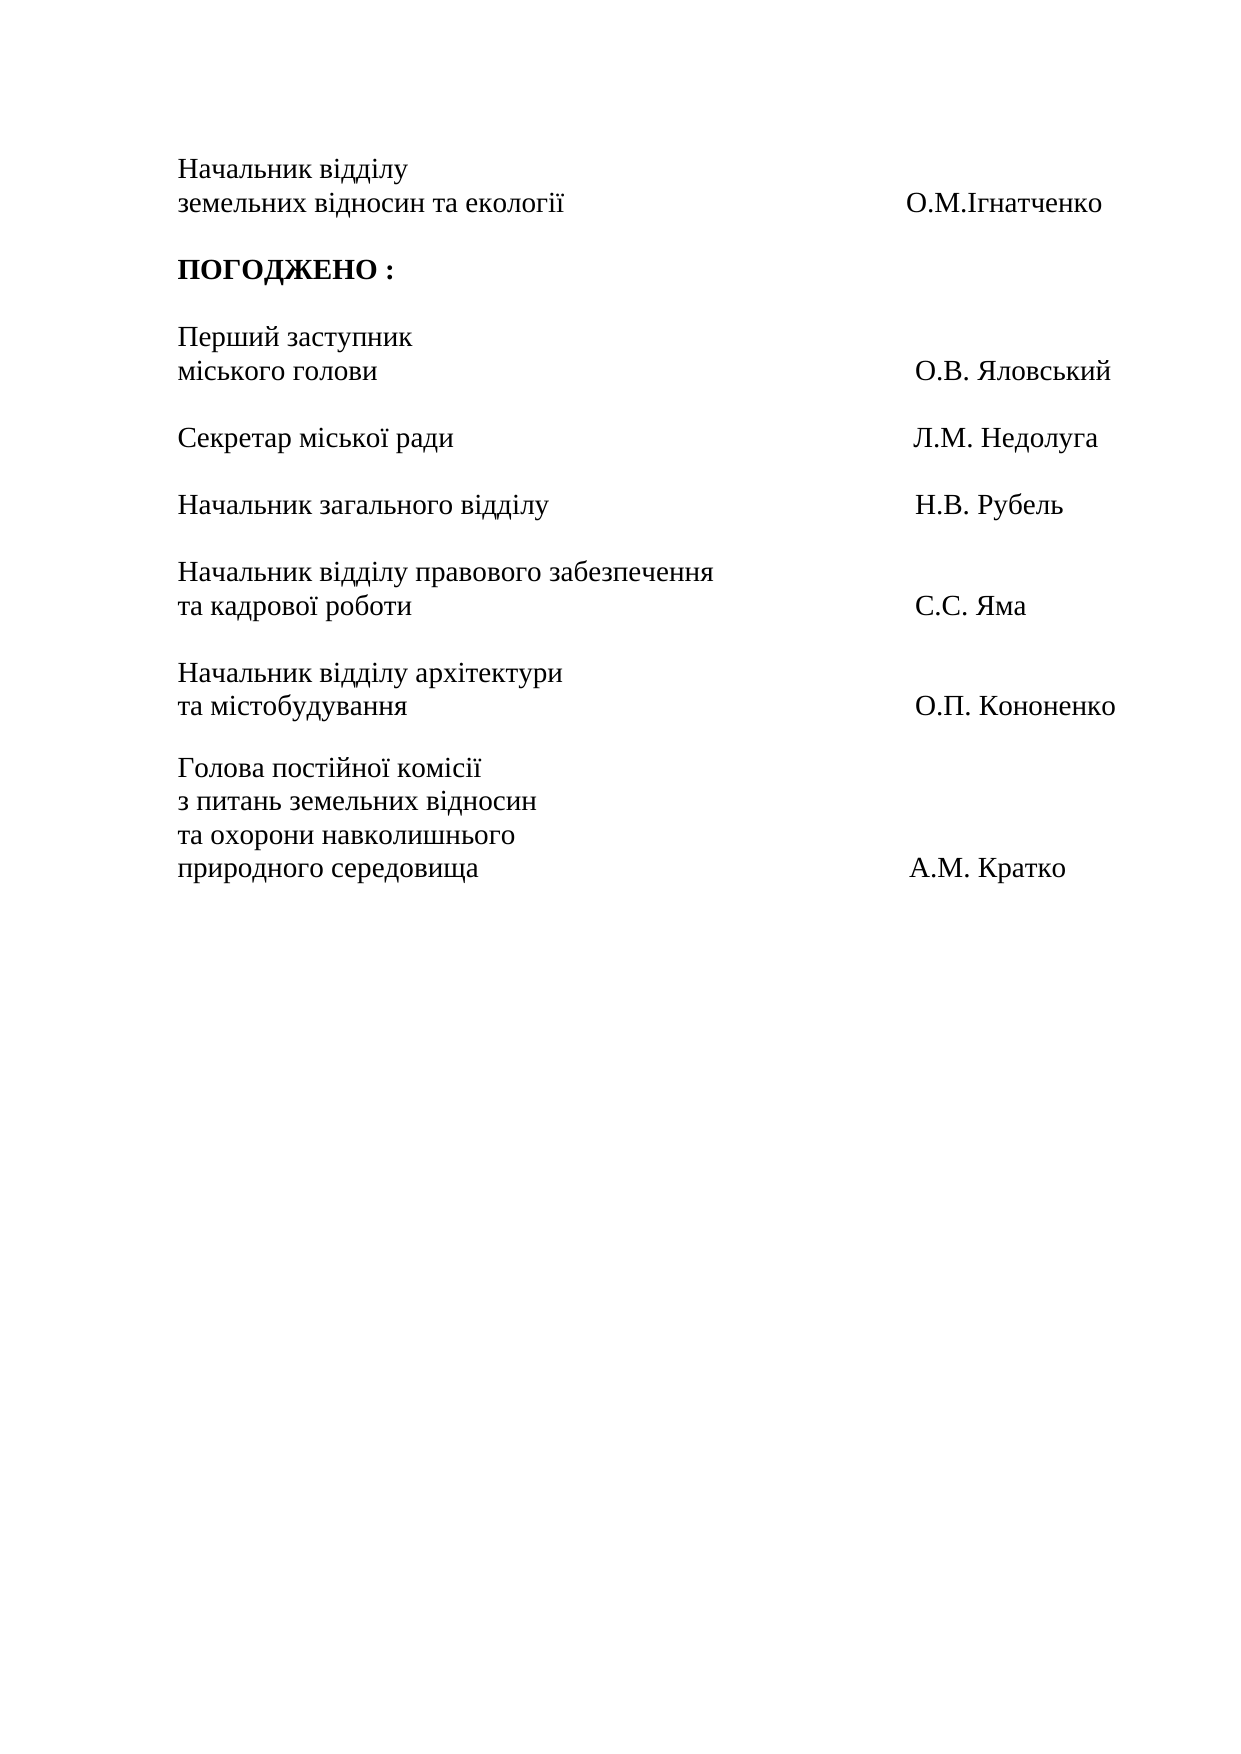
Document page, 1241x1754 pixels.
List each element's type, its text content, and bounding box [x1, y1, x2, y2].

text природного середовища А.М. Кратко [177, 851, 1152, 884]
text Начальник відділу архітектури [177, 655, 1152, 688]
text Перший заступник [177, 319, 1152, 353]
text Голова постійної комісії [177, 750, 1152, 783]
text Секретар міської ради Л.М. Недолуга [177, 420, 1152, 453]
text та кадрової роботи С.С. Яма [177, 588, 1152, 621]
text земельних відносин та екології О.М.Ігнатченко [177, 185, 1152, 219]
text та охорони навколишнього [177, 817, 1152, 851]
text ПОГОДЖЕНО : [177, 252, 1152, 286]
text та містобудування О.П. Кононенко [177, 688, 1152, 722]
text міського голови О.В. Яловський [177, 353, 1152, 386]
text Начальник відділу [177, 152, 1152, 185]
text з питань земельних відносин [177, 783, 1152, 817]
text Начальник відділу правового забезпечення [177, 554, 1152, 588]
text Начальник загального відділу Н.В. Рубель [177, 487, 1152, 521]
